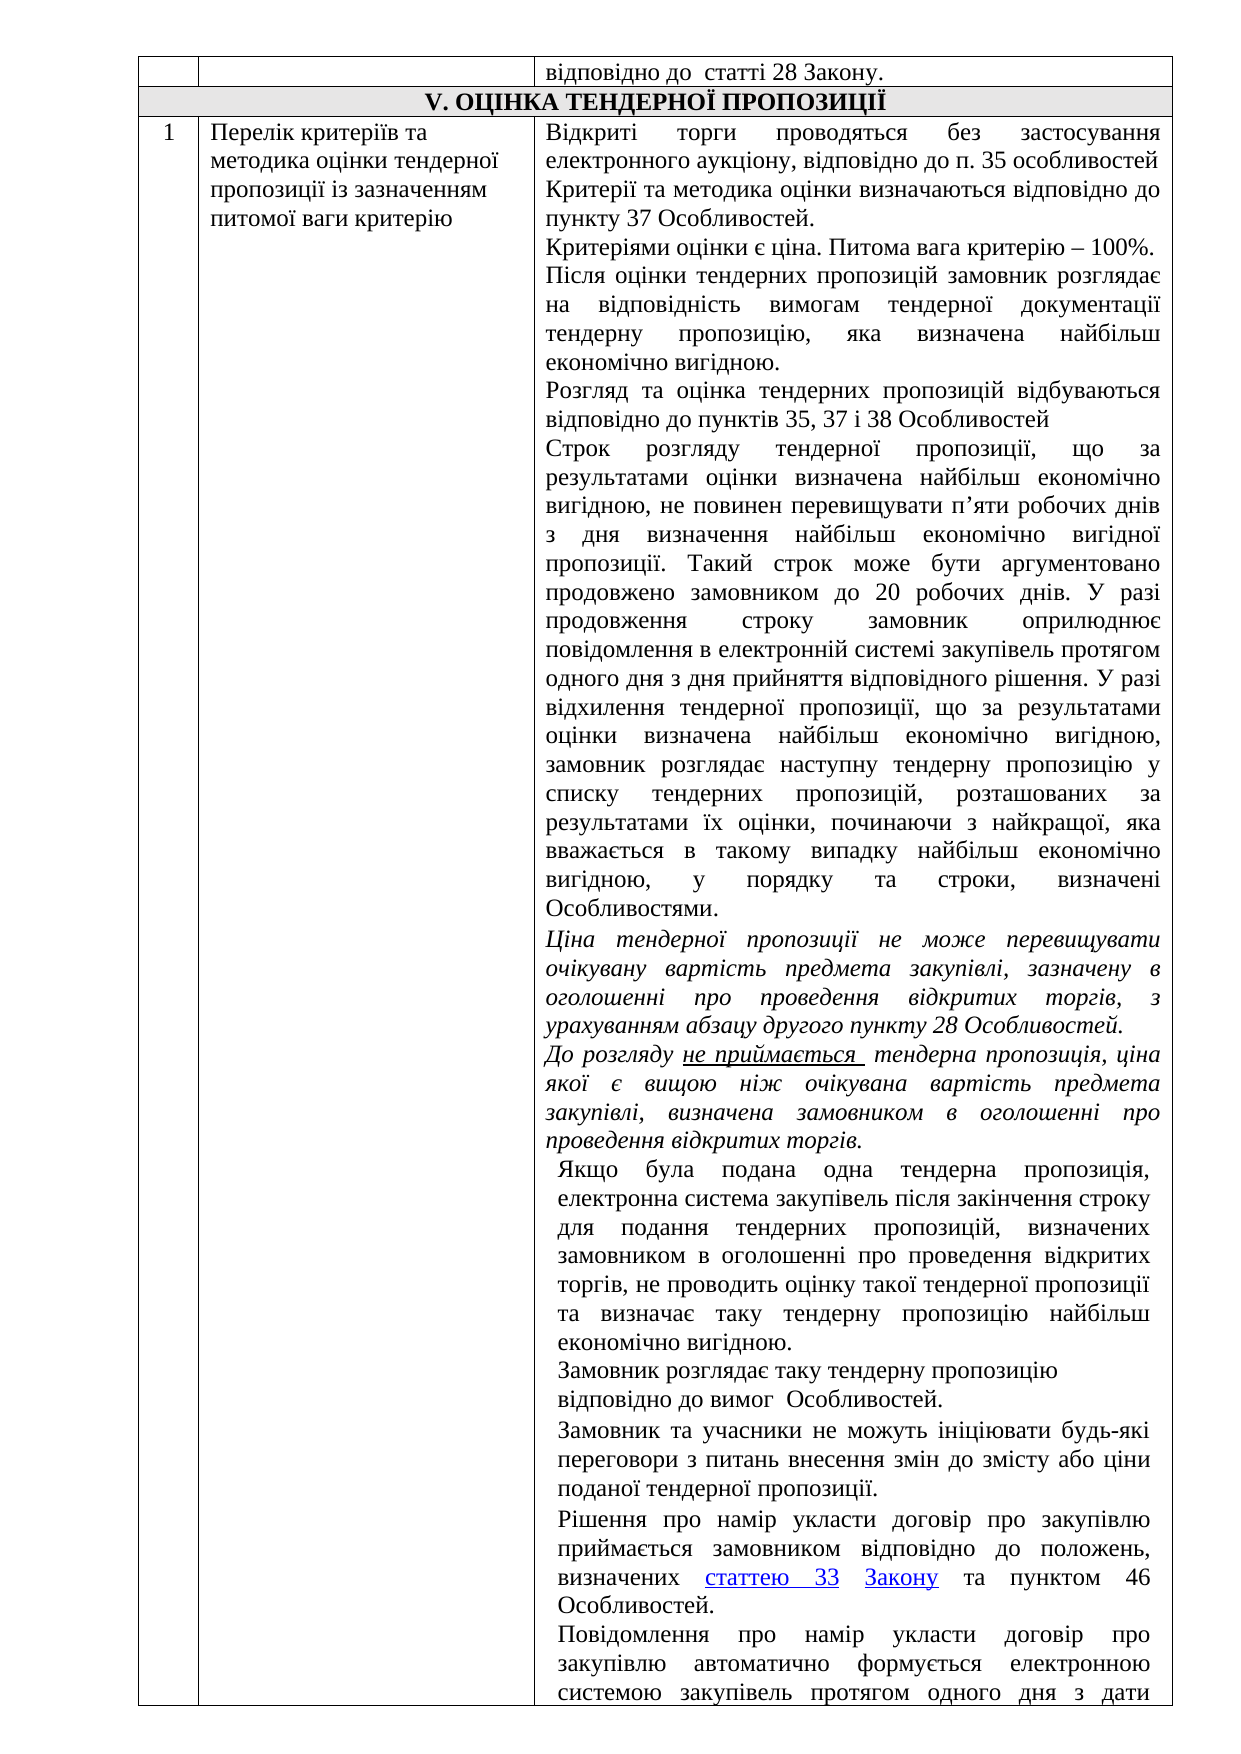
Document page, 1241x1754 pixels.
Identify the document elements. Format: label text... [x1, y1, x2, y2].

table_cell 2 [139, 57, 198, 86]
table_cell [535, 117, 1172, 1705]
table_cell 1 [139, 117, 198, 1705]
table_cell V. ОЦІНКА ТЕНДЕРНОЇ ПРОПОЗИЦІЇ [139, 87, 1172, 116]
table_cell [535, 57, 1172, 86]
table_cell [199, 57, 534, 86]
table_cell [199, 117, 534, 1705]
